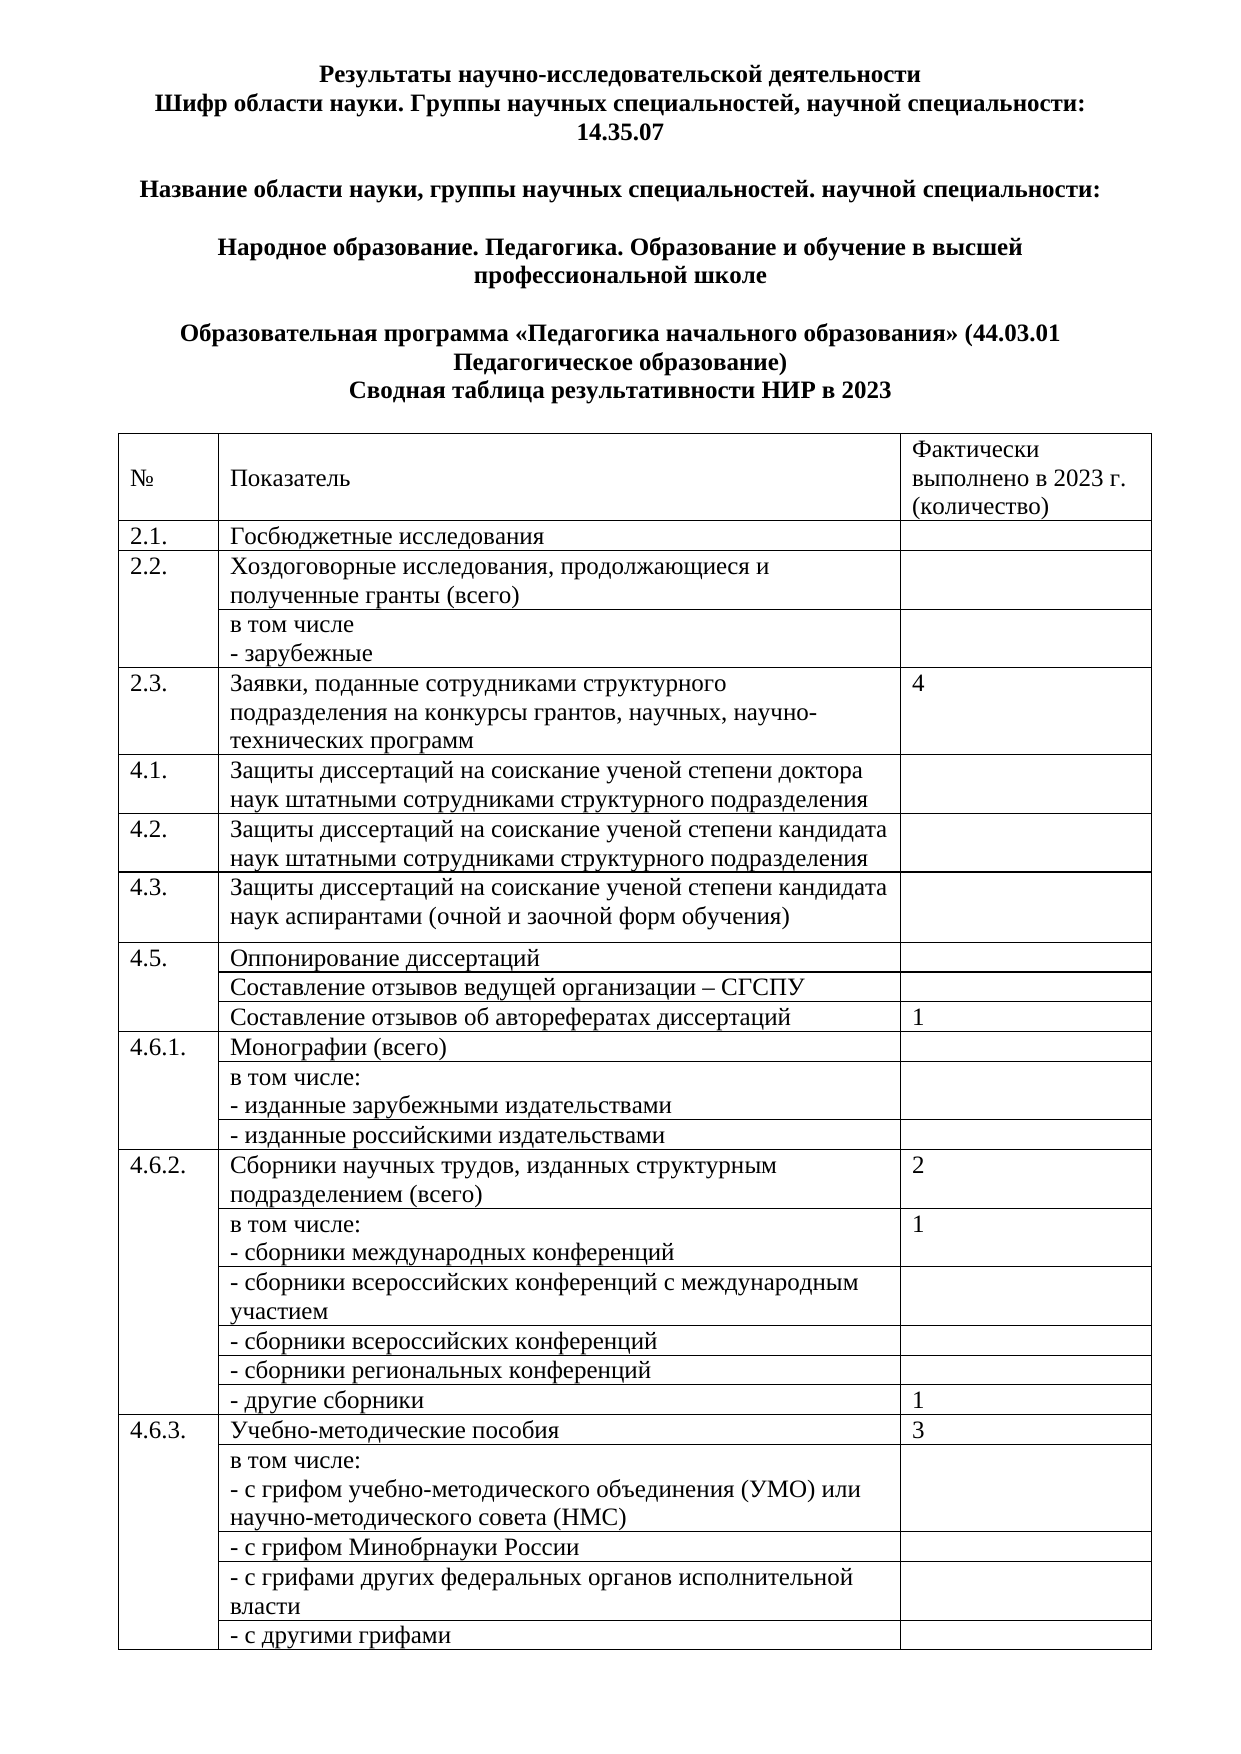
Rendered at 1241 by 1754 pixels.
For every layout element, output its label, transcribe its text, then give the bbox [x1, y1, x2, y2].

table_cell [901, 1032, 1151, 1061]
table_cell 4.1. [119, 755, 218, 813]
text 14.35.07 [118, 117, 1122, 145]
table_cell [901, 1562, 1151, 1619]
table_cell - изданные российскими издательствами [219, 1120, 900, 1149]
table_cell 2.2. [119, 551, 218, 667]
table_cell [901, 1120, 1151, 1149]
table_cell Составление отзывов ведущей организации – СГСПУ [219, 973, 900, 1001]
table_cell в том числе: - с грифом учебно-методического объединения (УМО) или научно-методического совета (НМС) [219, 1445, 900, 1531]
table_cell Сборники научных трудов, изданных структурным подразделением (всего) [219, 1150, 900, 1208]
table_cell [901, 551, 1151, 608]
table_cell в том числе - зарубежные [219, 610, 900, 667]
text Народное образование. Педагогика. Образование и обучение в высшей профессиональной школе [118, 232, 1122, 289]
table_cell [901, 610, 1151, 667]
table_cell [901, 1062, 1151, 1119]
table_header Фактически выполнено в 2023 г. (количество) [901, 434, 1151, 520]
table_cell [901, 1532, 1151, 1561]
table_cell 2.3. [119, 668, 218, 754]
table_header Показатель [219, 434, 900, 520]
table_cell 4 [901, 668, 1151, 754]
table_cell 4.3. [119, 873, 218, 942]
table_cell Защиты диссертаций на соискание ученой степени кандидата наук штатными сотрудниками структурного подразделения [219, 814, 900, 871]
table_cell в том числе: - сборники международных конференций [219, 1209, 900, 1266]
table_cell [901, 1621, 1151, 1649]
table_cell 4.6.3. [119, 1415, 218, 1649]
table_cell - сборники региональных конференций [219, 1356, 900, 1384]
text Результаты научно-исследовательской деятельности [118, 59, 1122, 88]
table_cell - сборники всероссийских конференций с международным участием [219, 1267, 900, 1325]
table_cell Учебно-методические пособия [219, 1415, 900, 1444]
table_cell 4.2. [119, 814, 218, 871]
table_cell Госбюджетные исследования [219, 521, 900, 550]
text Образовательная программа «Педагогика начального образования» (44.03.01 Педагогическое образование) [118, 318, 1122, 375]
table_header № [119, 434, 218, 520]
table_cell Оппонирование диссертаций [219, 943, 900, 971]
text Название области науки, группы научных специальностей. научной специальности: [118, 174, 1122, 203]
table_cell 4.6.2. [119, 1150, 218, 1414]
table_cell [901, 1445, 1151, 1531]
table_cell [901, 1267, 1151, 1325]
table_cell [901, 1326, 1151, 1354]
table_cell в том числе: - изданные зарубежными издательствами [219, 1062, 900, 1119]
table_cell [901, 814, 1151, 871]
text Шифр области науки. Группы научных специальностей, научной специальности: [118, 88, 1122, 117]
table_cell Составление отзывов об авторефератах диссертаций [219, 1002, 900, 1031]
table_cell - с грифами других федеральных органов исполнительной власти [219, 1562, 900, 1619]
table_cell 2.1. [119, 521, 218, 550]
table_cell - с грифом Минобрнауки России [219, 1532, 900, 1561]
table_cell - сборники всероссийских конференций [219, 1326, 900, 1354]
table_cell 1 [901, 1002, 1151, 1031]
table_cell 4.5. [119, 943, 218, 1031]
table_cell [901, 973, 1151, 1001]
table_cell [901, 873, 1151, 942]
table_cell Заявки, поданные сотрудниками структурного подразделения на конкурсы грантов, научных, научно-технических программ [219, 668, 900, 754]
table_cell [901, 521, 1151, 550]
table_cell 1 [901, 1385, 1151, 1414]
table_cell Защиты диссертаций на соискание ученой степени доктора наук штатными сотрудниками структурного подразделения [219, 755, 900, 813]
table_cell - другие сборники [219, 1385, 900, 1414]
table_cell 4.6.1. [119, 1032, 218, 1149]
table_cell Защиты диссертаций на соискание ученой степени кандидата наук аспирантами (очной и заочной форм обучения) [219, 873, 900, 942]
table_cell [901, 755, 1151, 813]
table_cell Хоздоговорные исследования, продолжающиеся и полученные гранты (всего) [219, 551, 900, 608]
table_cell 3 [901, 1415, 1151, 1444]
table_cell - с другими грифами [219, 1621, 900, 1649]
table_cell 2 [901, 1150, 1151, 1208]
table_cell 1 [901, 1209, 1151, 1266]
table_cell [901, 1356, 1151, 1384]
text Сводная таблица результативности НИР в 2023 [118, 375, 1122, 404]
table_cell [901, 943, 1151, 971]
table_cell Монографии (всего) [219, 1032, 900, 1061]
